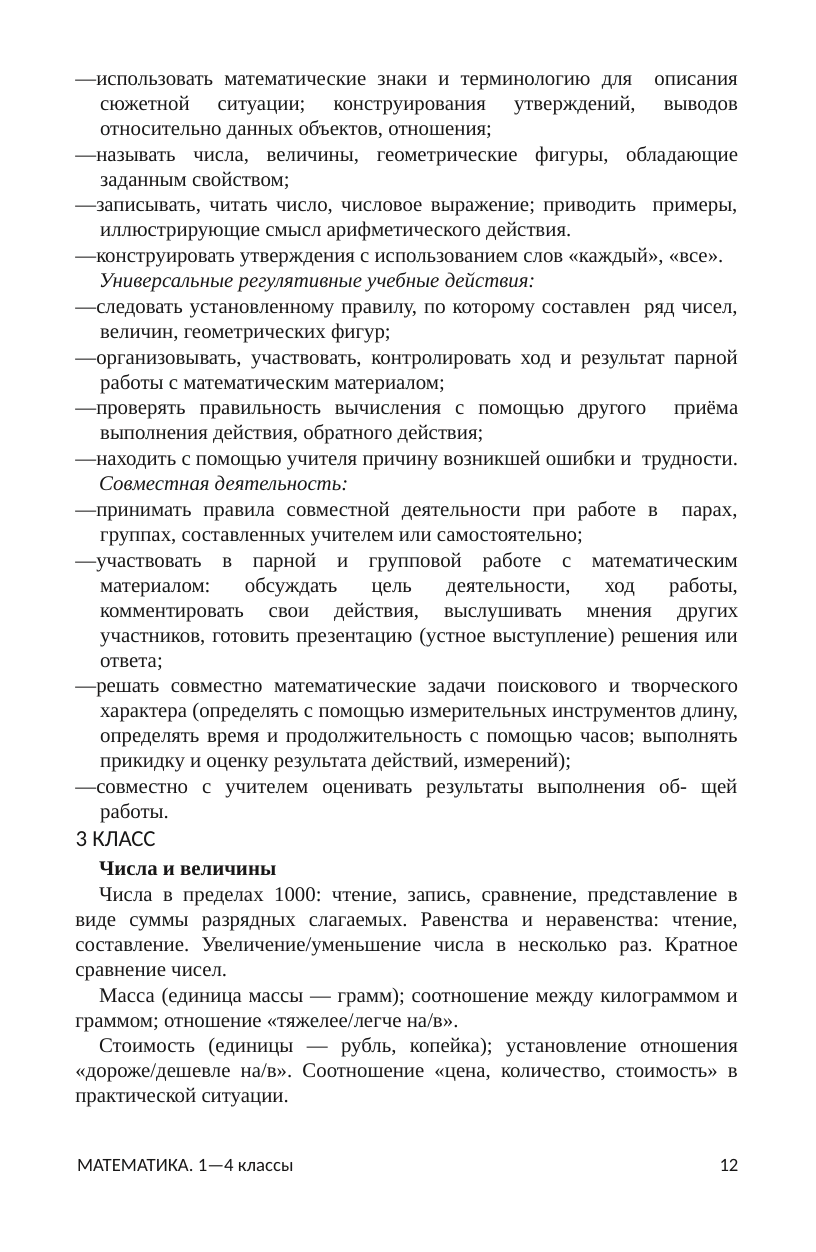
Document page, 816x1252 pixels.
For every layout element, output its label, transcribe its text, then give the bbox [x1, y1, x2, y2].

text —организовывать, участвовать, контролировать ход и результат парной работы с математическим материалом; [75, 345, 738, 394]
subtitle Числа и величины [99, 856, 738, 880]
text —совместно с учителем оценивать результаты выполнения об- щей работы. [75, 774, 738, 823]
text —проверять правильность вычисления с помощью другого приёма выполнения действия, обратного действия; [75, 395, 738, 444]
text —использовать математические знаки и терминологию для описания сюжетной ситуации; конструирования утверждений, выводов относительно данных объектов, отношения; [75, 66, 738, 140]
text —записывать, читать число, числовое выражение; приводить примеры, иллюстрирующие смысл арифметического действия. [75, 192, 738, 241]
text —участвовать в парной и групповой работе с математическим материалом: обсуждать цель деятельности, ход работы, комментировать свои действия, выслушивать мнения других участников, готовить презентацию (устное выступление) решения или ответа; [75, 548, 738, 672]
subtitle 3 КЛАСС [75, 824, 738, 852]
text Масса (единица массы — грамм); соотношение между килограммом и граммом; отношение «тяжелее/легче на/в». [75, 982, 738, 1032]
text —конструировать утверждения с использованием слов «каждый», «все». [75, 243, 738, 267]
text Стоимость (единицы — рубль, копейка); установление отношения «дороже/дешевле на/в». Соотношение «цена, количество, стоимость» в практической ситуации. [75, 1033, 738, 1107]
text Совместная деятельность: [99, 471, 738, 495]
text —следовать установленному правилу, по которому составлен ряд чисел, величин, геометрических фигур; [75, 294, 738, 343]
text —решать совместно математические задачи поискового и творческого характера (определять с помощью измерительных инструментов длину, определять время и продолжительность с помощью часов; выполнять прикидку и оценку результата действий, измерений); [75, 673, 738, 772]
text Числа в пределах 1000: чтение, запись, сравнение, представление в виде суммы разрядных слагаемых. Равенства и неравенства: чтение, составление. Увеличение/уменьшение числа в несколько раз. Кратное сравнение чисел. [75, 882, 738, 981]
text —называть числа, величины, геометрические фигуры, обладающие заданным свойством; [75, 142, 738, 191]
text —находить с помощью учителя причину возникшей ошибки и трудности. [75, 446, 738, 470]
text Универсальные регулятивные учебные действия: [99, 268, 738, 292]
text —принимать правила совместной деятельности при работе в парах, группах, составленных учителем или самостоятельно; [75, 497, 738, 546]
